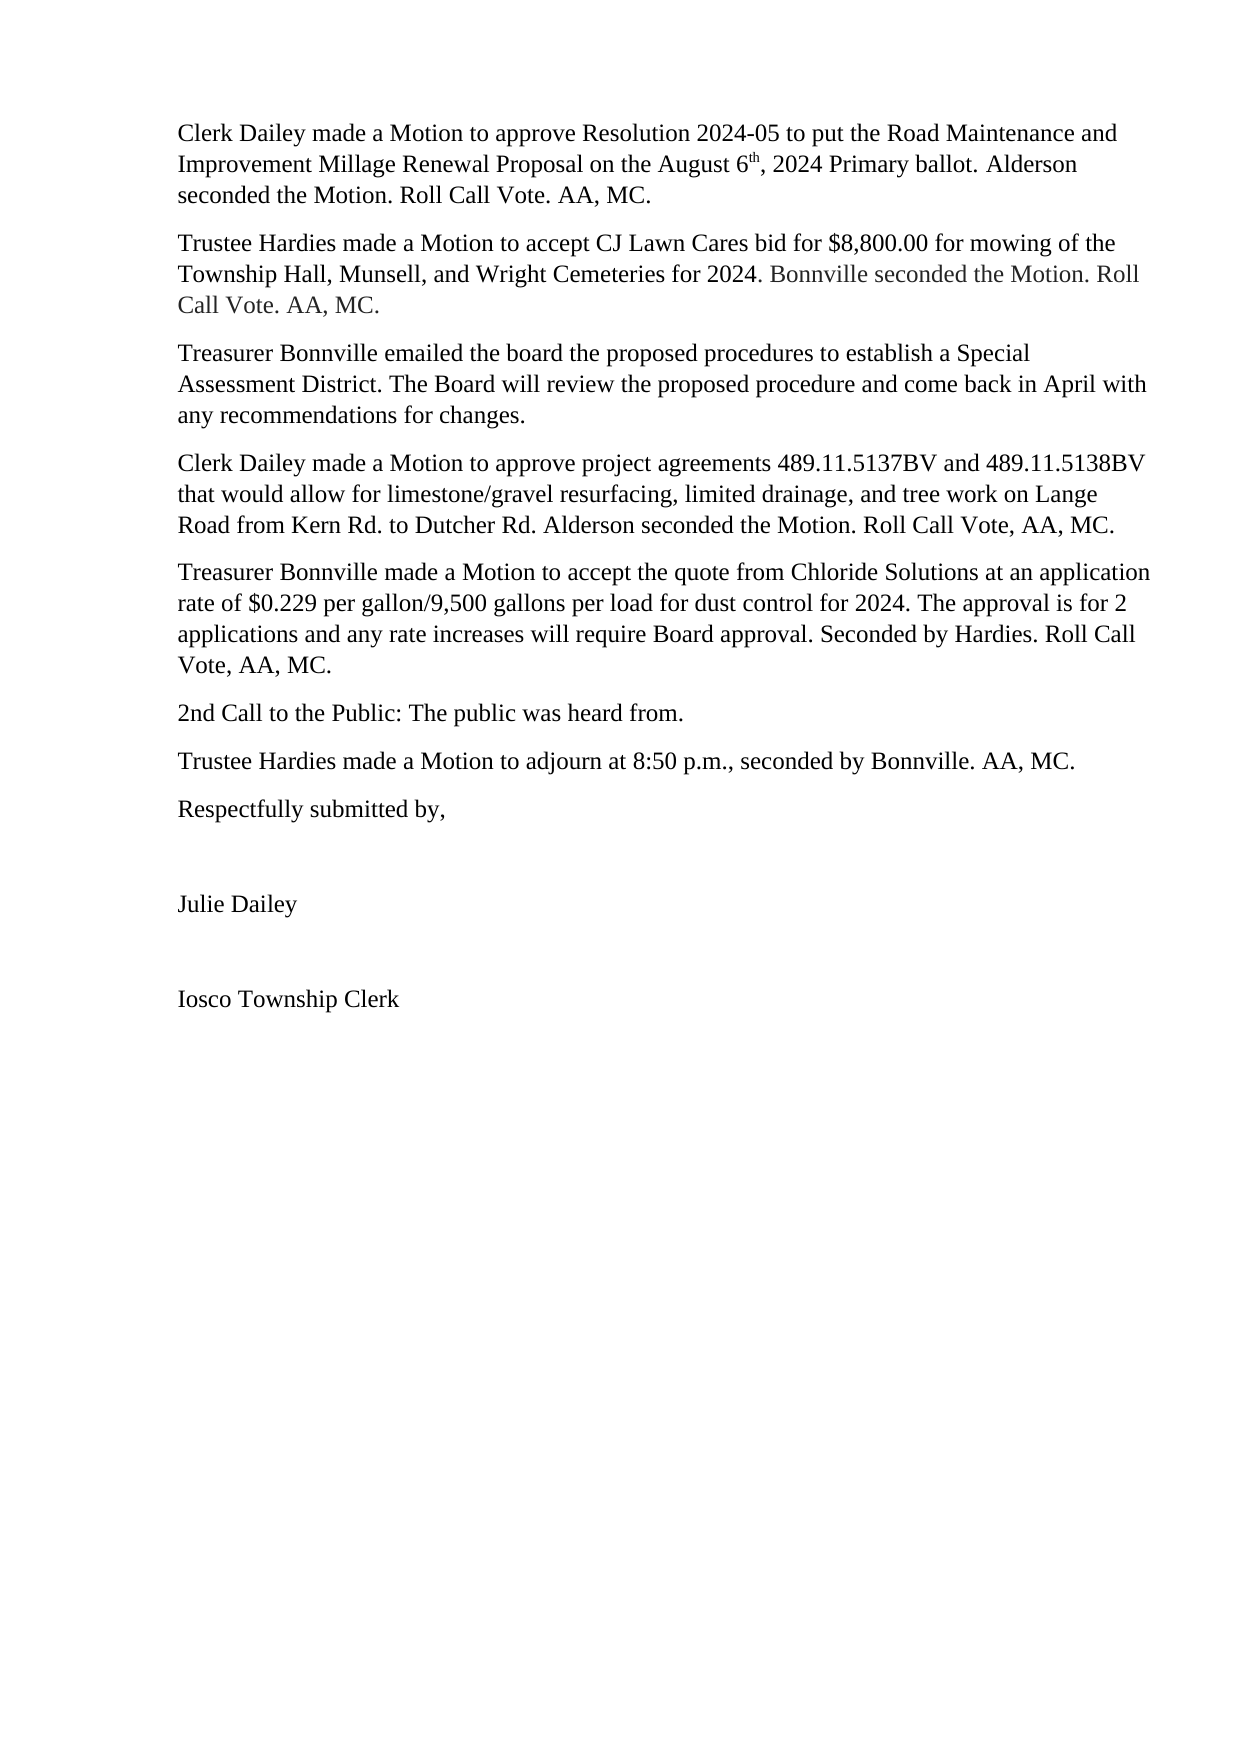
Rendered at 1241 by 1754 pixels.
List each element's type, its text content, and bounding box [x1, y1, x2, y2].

text Clerk Dailey made a Motion to approve Resolution 2024-05 to put the Road Maintenance and Improvement Millage Renewal Proposal on the August 6th, 2024 Primary ballot. Alderson seconded the Motion. Roll Call Vote. AA, MC. [177, 118, 1152, 209]
text 2nd Call to the Public: The public was heard from. [177, 698, 1152, 727]
text Julie Dailey [177, 889, 1152, 918]
text Treasurer Bonnville made a Motion to accept the quote from Chloride Solutions at an application rate of $0.229 per gallon/9,500 gallons per load for dust control for 2024. The approval is for 2 applications and any rate increases will require Board approval. Seconded by Hardies. Roll Call Vote, AA, MC. [177, 557, 1152, 679]
text Treasurer Bonnville emailed the board the proposed procedures to establish a Special Assessment District. The Board will review the proposed procedure and come back in April with any recommendations for changes. [177, 338, 1152, 429]
text Iosco Township Clerk [177, 984, 1152, 1013]
text Respectfully submitted by, [177, 794, 1152, 822]
text Trustee Hardies made a Motion to accept CJ Lawn Cares bid for $8,800.00 for mowing of the Township Hall, Munsell, and Wright Cemeteries for 2024. Bonnville seconded the Motion. Roll Call Vote. AA, MC. [177, 228, 1152, 319]
text Clerk Dailey made a Motion to approve project agreements 489.11.5137BV and 489.11.5138BV that would allow for limestone/gravel resurfacing, limited drainage, and tree work on Lange Road from Kern Rd. to Dutcher Rd. Alderson seconded the Motion. Roll Call Vote, AA, MC. [177, 448, 1152, 538]
text Trustee Hardies made a Motion to adjourn at 8:50 p.m., seconded by Bonnville. AA, MC. [177, 746, 1152, 775]
